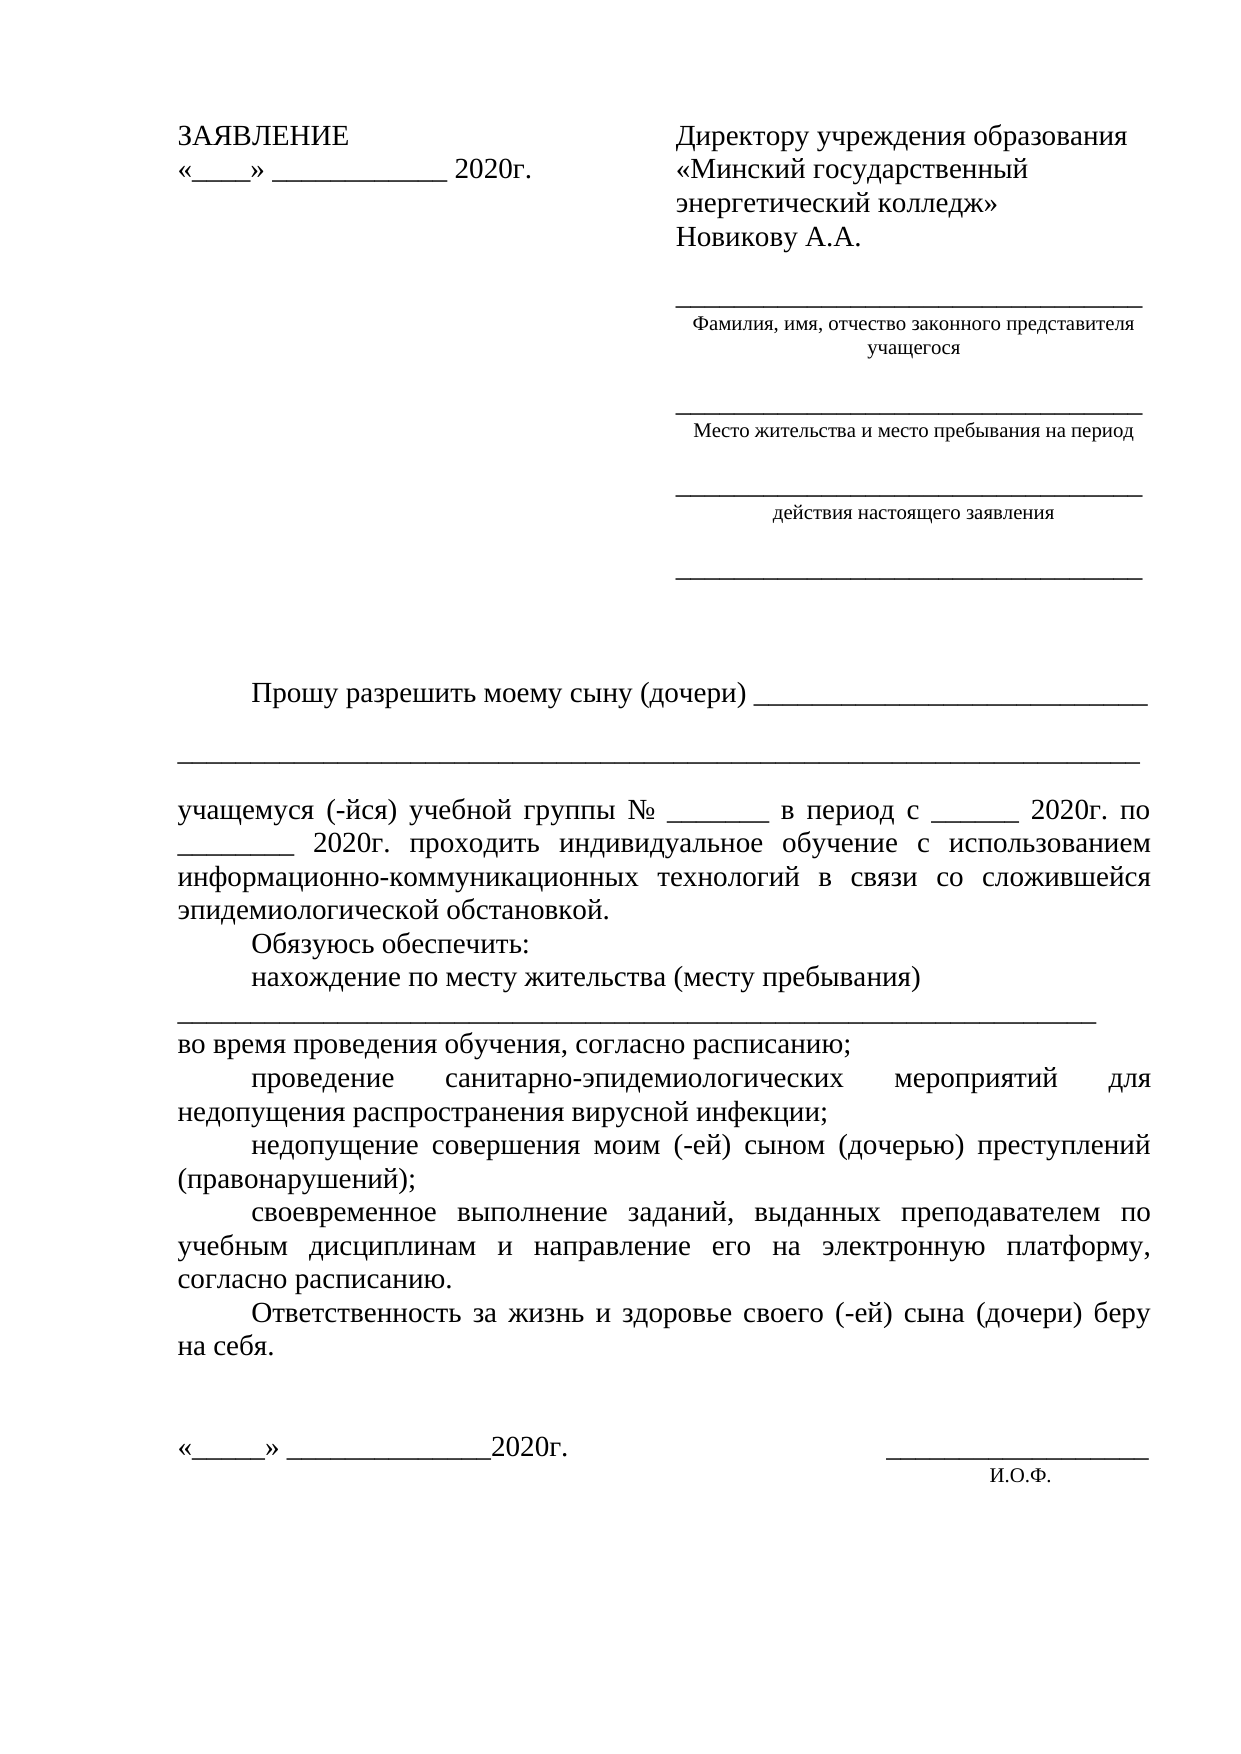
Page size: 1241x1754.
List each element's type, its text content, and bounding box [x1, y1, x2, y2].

text недопущение совершения моим (-ей) сыном (дочерью) преступлений (правонарушений); [177, 1127, 1152, 1194]
table_header ЗАЯВЛЕНИЕ «____» ____________ 2020г. [166, 118, 664, 583]
text И.О.Ф. [177, 1463, 1152, 1487]
text учащемуся (-йся) учебной группы № _______ в период с ______ 2020г. по ________ 2020г. проходить индивидуальное обучение с использованием информационно-коммуникационных технологий в связи со сложившейся эпидемиологической обстановкой. [177, 792, 1152, 926]
text Обязуюсь обеспечить: [177, 926, 1152, 959]
text Ответственность за жизнь и здоровье своего (-ей) сына (дочери) беру на себя. [177, 1295, 1152, 1362]
table_header Директору учреждения образования «Минский государственный энергетический колледж» Новикову А.А. ________________________________ Фамилия, имя, отчество законного представителя учащегося ________________________________ Место жительства и место пребывания на период ________________________________ действия настоящего заявления ________________________________ [664, 118, 1163, 583]
text __________________________________________________________________ [177, 733, 1152, 767]
text Прошу разрешить моему сыну (дочери) ___________________________ [177, 675, 1152, 708]
text «_____» ______________2020г. __________________ [177, 1429, 1152, 1463]
text проведение санитарно-эпидемиологических мероприятий для недопущения распространения вирусной инфекции; [177, 1060, 1152, 1127]
text своевременное выполнение заданий, выданных преподавателем по учебным дисциплинам и направление его на электронную платформу, согласно расписанию. [177, 1194, 1152, 1295]
text нахождение по месту жительства (месту пребывания) _______________________________________________________________ во время проведения обучения, согласно расписанию; [177, 959, 1152, 1060]
